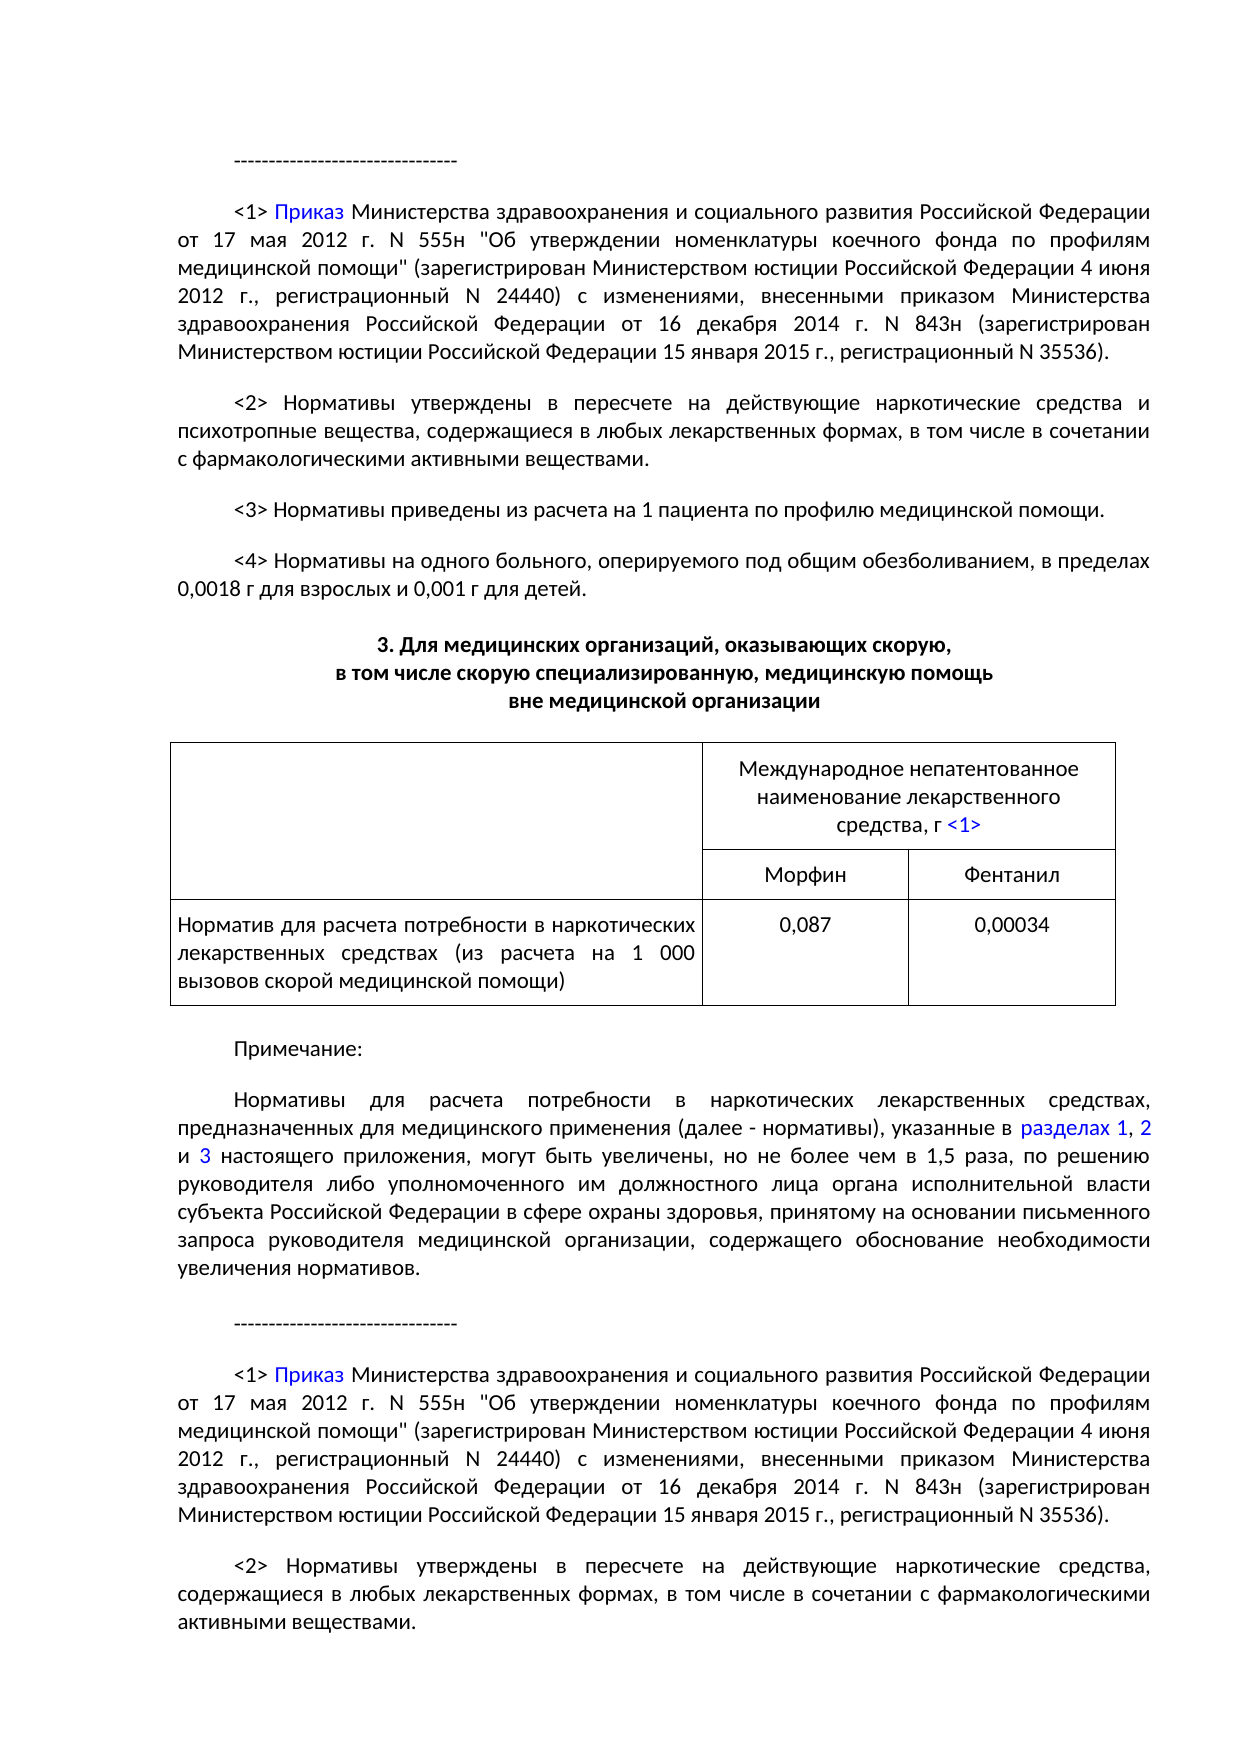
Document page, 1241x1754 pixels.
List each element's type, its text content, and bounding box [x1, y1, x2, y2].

table_cell Морфин [703, 850, 908, 899]
text Примечание: [177, 1034, 1152, 1062]
table_header Международное непатентованное наименование лекарственного средства, г <1> [703, 743, 1115, 848]
text <1> Приказ Министерства здравоохранения и социального развития Российской Федерации от 17 мая 2012 г. N 555н "Об утверждении номенклатуры коечного фонда по профилям медицинской помощи" (зарегистрирован Министерством юстиции Российской Федерации 4 июня 2012 г., регистрационный N 24440) с изменениями, внесенными приказом Министерства здравоохранения Российской Федерации от 16 декабря 2014 г. N 843н (зарегистрирован Министерством юстиции Российской Федерации 15 января 2015 г., регистрационный N 35536). [177, 1360, 1152, 1528]
text вне медицинской организации [177, 686, 1152, 714]
text <2> Нормативы утверждены в пересчете на действующие наркотические средства, содержащиеся в любых лекарственных формах, в том числе в сочетании с фармакологическими активными веществами. [177, 1551, 1152, 1635]
text 3. Для медицинских организаций, оказывающих скорую, [177, 630, 1152, 658]
table_cell Фентанил [909, 850, 1115, 899]
table_cell Норматив для расчета потребности в наркотических лекарственных средствах (из расчета на 1 000 вызовов скорой медицинской помощи) [171, 900, 702, 1005]
table_cell 0,087 [703, 900, 908, 1005]
text <4> Нормативы на одного больного, оперируемого под общим обезболиванием, в пределах 0,0018 г для взрослых и 0,001 г для детей. [177, 546, 1152, 602]
table_cell 0,00034 [909, 900, 1115, 1005]
text <1> Приказ Министерства здравоохранения и социального развития Российской Федерации от 17 мая 2012 г. N 555н "Об утверждении номенклатуры коечного фонда по профилям медицинской помощи" (зарегистрирован Министерством юстиции Российской Федерации 4 июня 2012 г., регистрационный N 24440) с изменениями, внесенными приказом Министерства здравоохранения Российской Федерации от 16 декабря 2014 г. N 843н (зарегистрирован Министерством юстиции Российской Федерации 15 января 2015 г., регистрационный N 35536). [177, 197, 1152, 365]
text -------------------------------- [177, 146, 1152, 174]
text -------------------------------- [177, 1309, 1152, 1337]
text <2> Нормативы утверждены в пересчете на действующие наркотические средства и психотропные вещества, содержащиеся в любых лекарственных формах, в том числе в сочетании с фармакологическими активными веществами. [177, 388, 1152, 472]
text <3> Нормативы приведены из расчета на 1 пациента по профилю медицинской помощи. [177, 495, 1152, 523]
text в том числе скорую специализированную, медицинскую помощь [177, 658, 1152, 686]
text Нормативы для расчета потребности в наркотических лекарственных средствах, предназначенных для медицинского применения (далее - нормативы), указанные в разделах 1, 2 и 3 настоящего приложения, могут быть увеличены, но не более чем в 1,5 раза, по решению руководителя либо уполномоченного им должностного лица органа исполнительной власти субъекта Российской Федерации в сфере охраны здоровья, принятому на основании письменного запроса руководителя медицинской организации, содержащего обоснование необходимости увеличения нормативов. [177, 1085, 1152, 1281]
table_header [171, 743, 702, 899]
